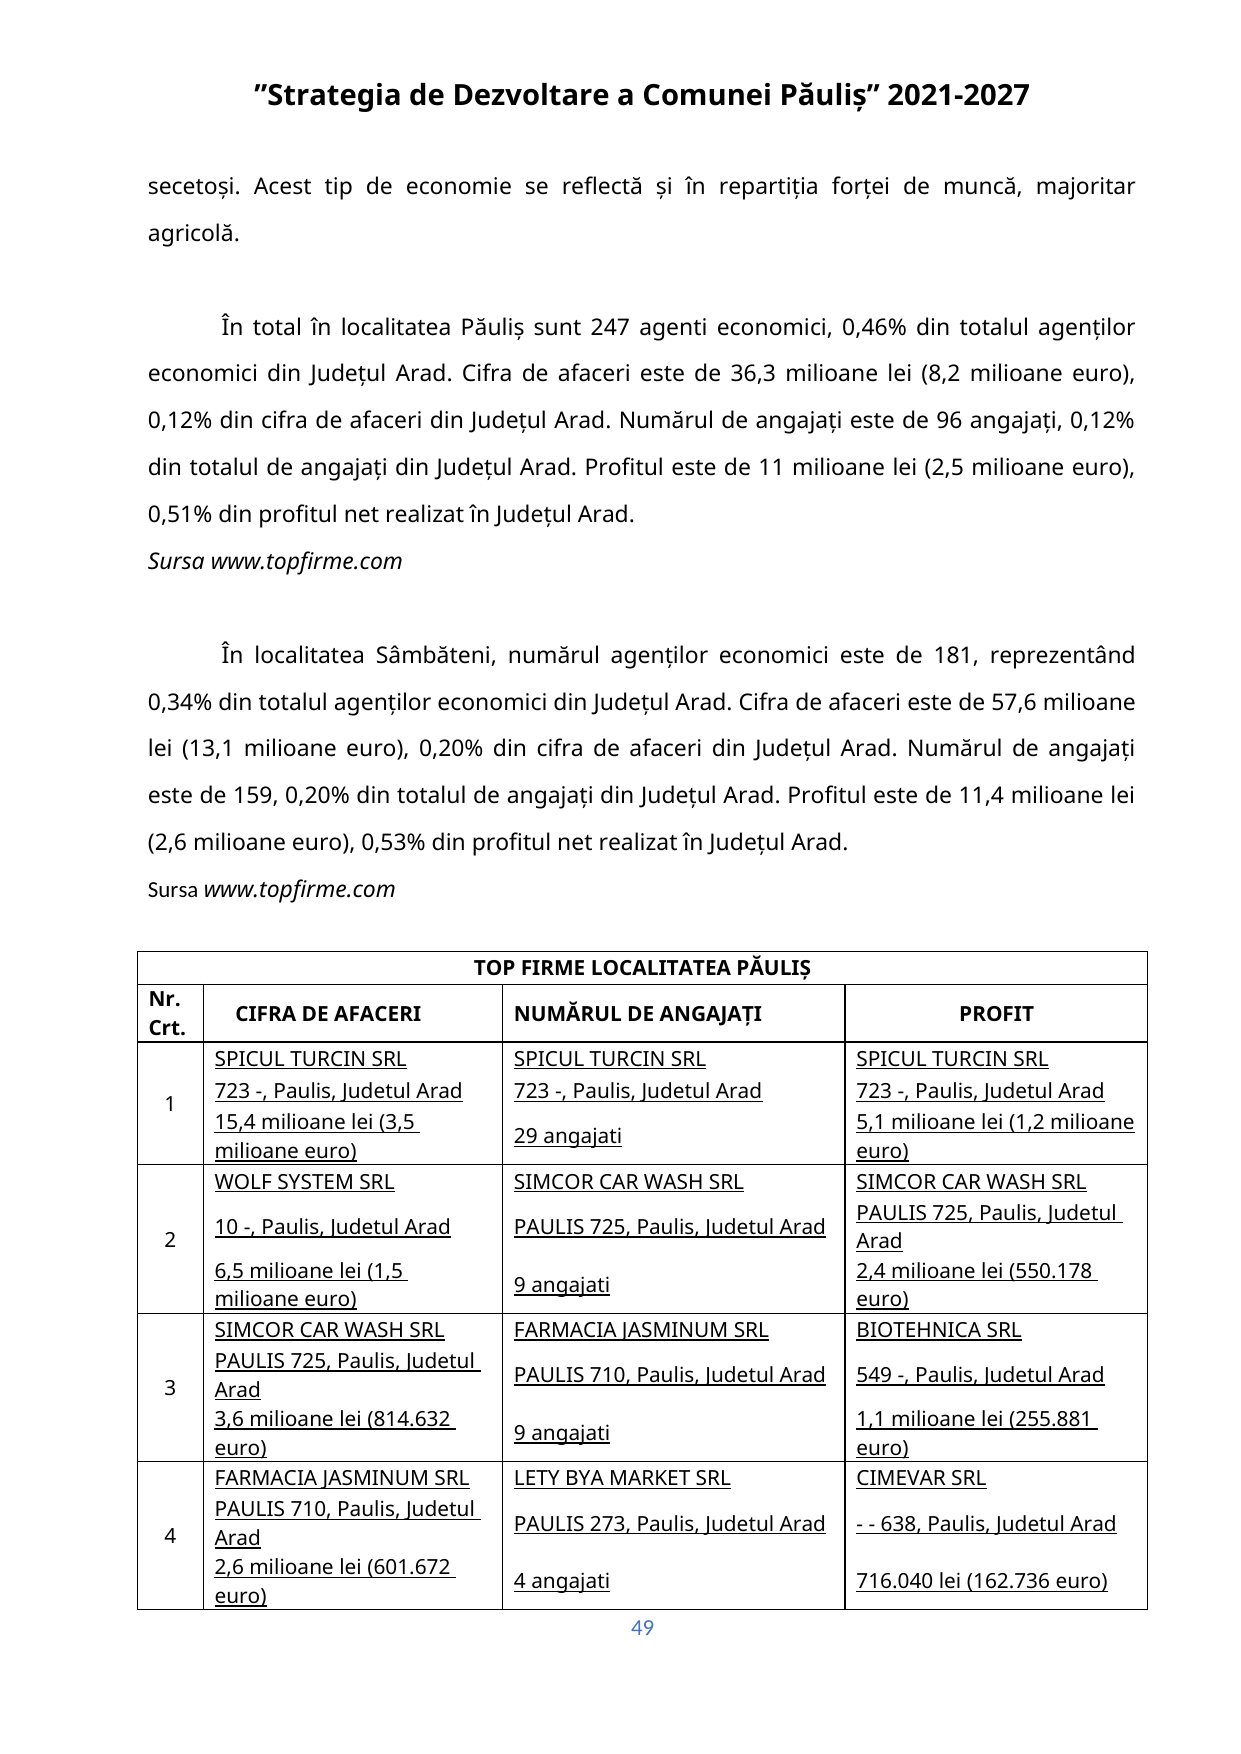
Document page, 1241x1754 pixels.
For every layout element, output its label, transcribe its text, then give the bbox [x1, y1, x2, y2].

table_cell 2,4 milioane lei (550.178 euro) [846, 1255, 1147, 1313]
table_cell 3,6 milioane lei (814.632 euro) [204, 1403, 502, 1461]
table_cell 723 -, Paulis, Judetul Arad [846, 1074, 1147, 1106]
table_cell SPICUL TURCIN SRL [204, 1043, 502, 1074]
table_cell CIMEVAR SRL [846, 1462, 1147, 1493]
table_cell PAULIS 273, Paulis, Judetul Arad [503, 1494, 844, 1551]
table_cell 9 angajati [503, 1403, 844, 1461]
table_cell 4 angajati [503, 1551, 844, 1609]
table_cell SIMCOR CAR WASH SRL [204, 1314, 502, 1345]
table_cell PAULIS 710, Paulis, Judetul Arad [204, 1494, 502, 1551]
table_cell 2,6 milioane lei (601.672 euro) [204, 1551, 502, 1609]
table_cell 9 angajati [503, 1255, 844, 1313]
table_cell 3 [138, 1314, 203, 1461]
table_cell BIOTEHNICA SRL [846, 1314, 1147, 1345]
text Sursa www.topfirme.com [148, 873, 1137, 904]
table_cell SPICUL TURCIN SRL [503, 1043, 844, 1074]
table_cell - - 638, Paulis, Judetul Arad [846, 1494, 1147, 1551]
table_header TOP FIRME LOCALITATEA PĂULIȘ [138, 952, 1147, 983]
text În total în localitatea Păuliș sunt 247 agenti economici, 0,46% din totalul agenților economici din Județul Arad. Cifra de afaceri este de 36,3 milioane lei (8,2 milioane euro), 0,12% din cifra de afaceri din Județul Arad. Numărul de angajați este de 96 angajați, 0,12% din totalul de angajați din Județul Arad. Profitul este de 11 milioane lei (2,5 milioane euro), 0,51% din profitul net realizat în Județul Arad. [148, 310, 1137, 529]
table_cell Nr. Crt. [138, 985, 203, 1041]
table_cell 1,1 milioane lei (255.881 euro) [846, 1403, 1147, 1461]
table_cell 15,4 milioane lei (3,5 milioane euro) [204, 1106, 502, 1164]
table_cell PAULIS 725, Paulis, Judetul Arad [503, 1197, 844, 1255]
table_cell 2 [138, 1165, 203, 1313]
table_cell PROFIT [846, 985, 1147, 1041]
table_cell 723 -, Paulis, Judetul Arad [503, 1074, 844, 1106]
table_cell SIMCOR CAR WASH SRL [503, 1165, 844, 1197]
text Sursa www.topfirme.com [148, 545, 1137, 576]
table_cell 549 -, Paulis, Judetul Arad [846, 1345, 1147, 1403]
table_cell PAULIS 725, Paulis, Judetul Arad [204, 1345, 502, 1403]
table_cell NUMĂRUL DE ANGAJAȚI [503, 985, 844, 1041]
table_cell LETY BYA MARKET SRL [503, 1462, 844, 1493]
table_cell PAULIS 710, Paulis, Judetul Arad [503, 1345, 844, 1403]
table_cell 716.040 lei (162.736 euro) [846, 1551, 1147, 1609]
table_cell SIMCOR CAR WASH SRL [846, 1165, 1147, 1197]
table_cell 10 -, Paulis, Judetul Arad [204, 1197, 502, 1255]
table_cell WOLF SYSTEM SRL [204, 1165, 502, 1197]
table_cell PAULIS 725, Paulis, Judetul Arad [846, 1197, 1147, 1255]
table_cell 6,5 milioane lei (1,5 milioane euro) [204, 1255, 502, 1313]
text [148, 170, 1137, 248]
text În localitatea Sâmbăteni, numărul agenților economici este de 181, reprezentând 0,34% din totalul agenților economici din Județul Arad. Cifra de afaceri este de 57,6 milioane lei (13,1 milioane euro), 0,20% din cifra de afaceri din Județul Arad. Numărul de angajați este de 159, 0,20% din totalul de angajați din Județul Arad. Profitul este de 11,4 milioane lei (2,6 milioane euro), 0,53% din profitul net realizat în Județul Arad. [148, 638, 1137, 857]
table_cell FARMACIA JASMINUM SRL [204, 1462, 502, 1493]
table_cell 29 angajati [503, 1106, 844, 1164]
table_cell 5,1 milioane lei (1,2 milioane euro) [846, 1106, 1147, 1164]
table_cell FARMACIA JASMINUM SRL [503, 1314, 844, 1345]
table_cell 723 -, Paulis, Judetul Arad [204, 1074, 502, 1106]
table_cell CIFRA DE AFACERI [204, 985, 502, 1041]
table_cell 4 [138, 1462, 203, 1609]
table_cell 1 [138, 1043, 203, 1164]
table_cell SPICUL TURCIN SRL [846, 1043, 1147, 1074]
